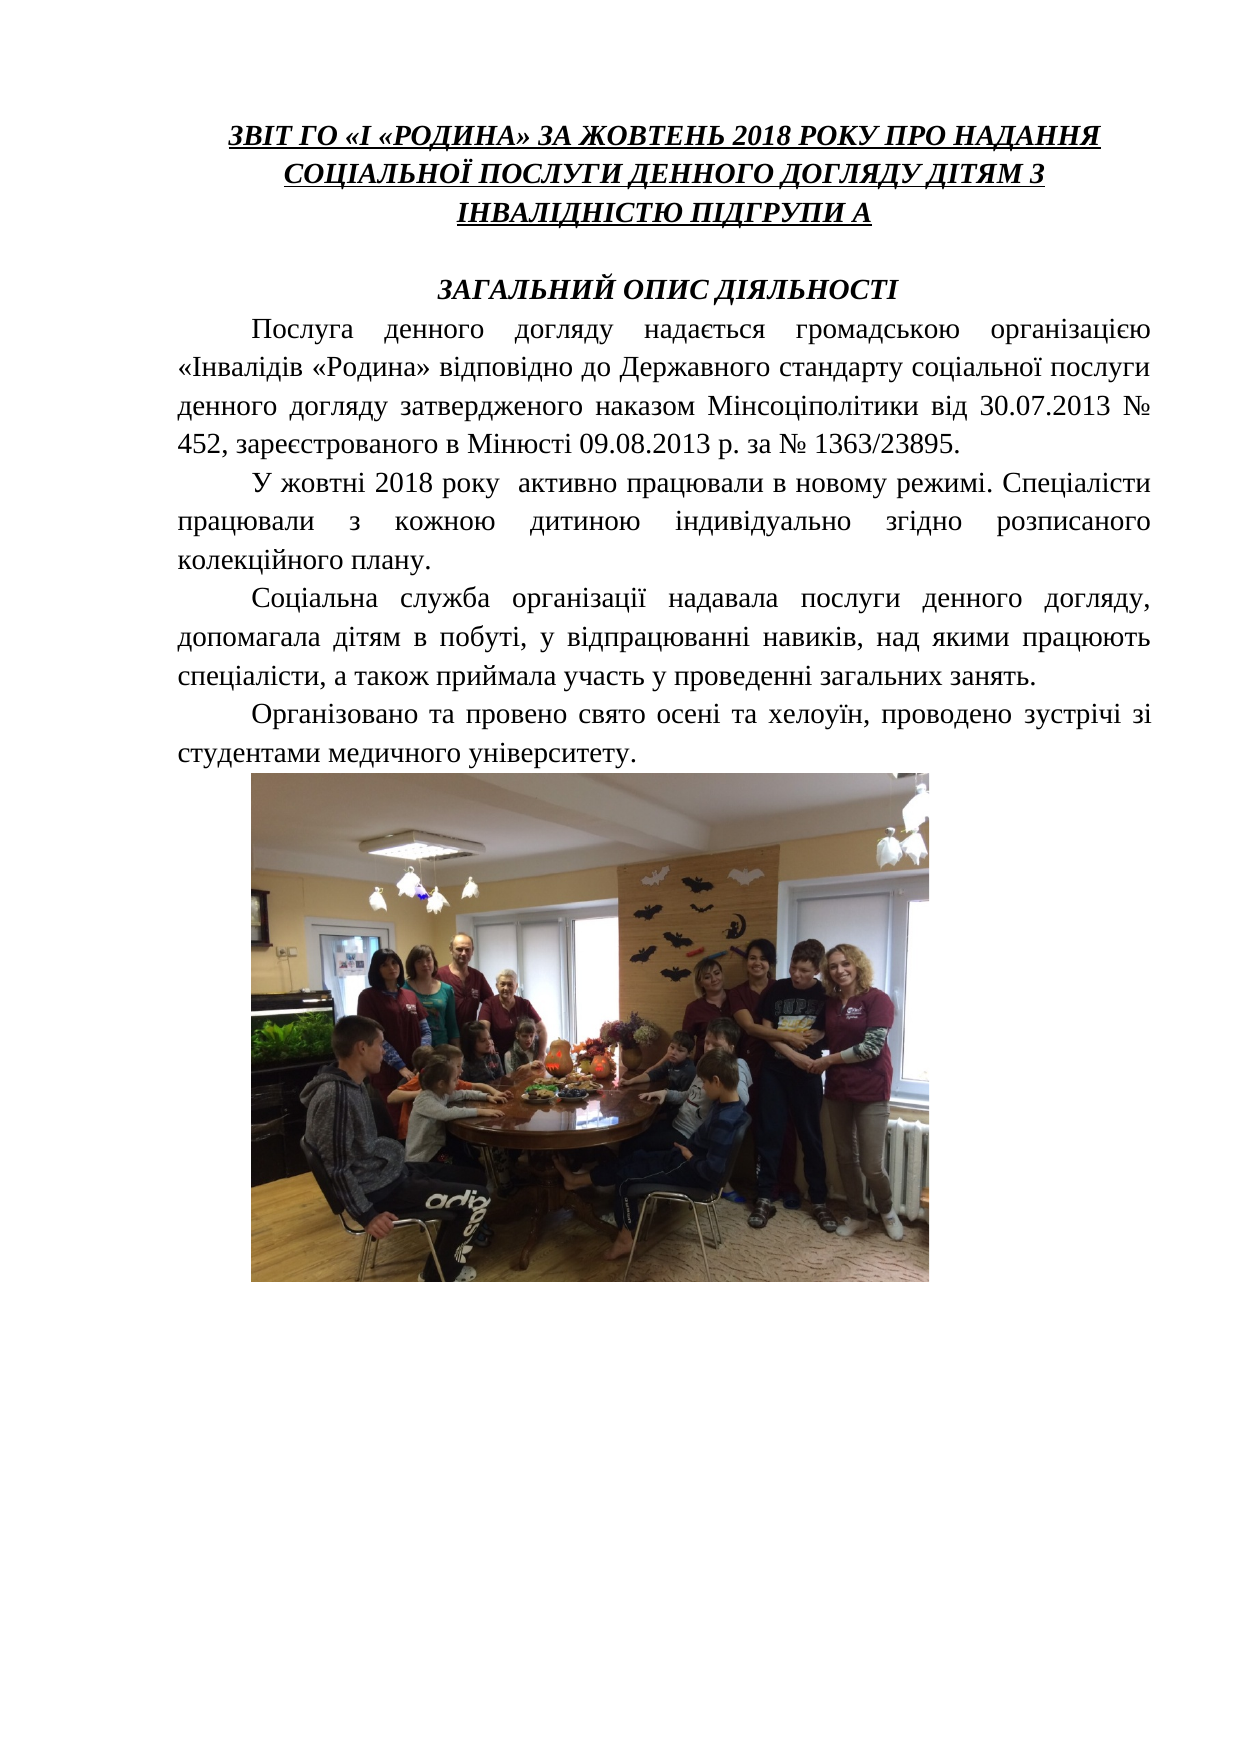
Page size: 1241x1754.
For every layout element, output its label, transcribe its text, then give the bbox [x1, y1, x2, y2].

text Соціальна служба організації надавала послуги денного догляду, допомагала дітям в побуті, у відпрацюванні навиків, над якими працюють спеціалісти, а також приймала участь у проведенні загальних занять. [177, 581, 1152, 691]
picture [251, 773, 930, 1282]
text У жовтні 2018 року активно працювали в новому режимі. Спеціалісти працювали з кожною дитиною індивідуально згідно розписаного колекційного плану. [177, 465, 1152, 576]
text Послуга денного догляду надається громадською організацією «Інвалідів «Родина» відповідно до Державного стандарту соціальної послуги денного догляду затвердженого наказом Мінсоціполітики від 30.07.2013 № 452, зареєстрованого в Мінюсті 09.08.2013 р. за № 1363/23895. [177, 311, 1152, 460]
text ЗВІТ ГО «І «РОДИНА» ЗА ЖОВТЕНЬ 2018 РОКУ ПРО НАДАННЯ СОЦІАЛЬНОЇ ПОСЛУГИ ДЕННОГО ДОГЛЯДУ ДІТЯМ З ІНВАЛІДНІСТЮ ПІДГРУПИ А [177, 118, 1152, 229]
text Організовано та провено свято осені та хелоуїн, проводено зустрічі зі студентами медичного університету. [177, 696, 1152, 768]
text ЗАГАЛЬНИЙ ОПИС ДІЯЛЬНОСТІ [177, 272, 1152, 306]
